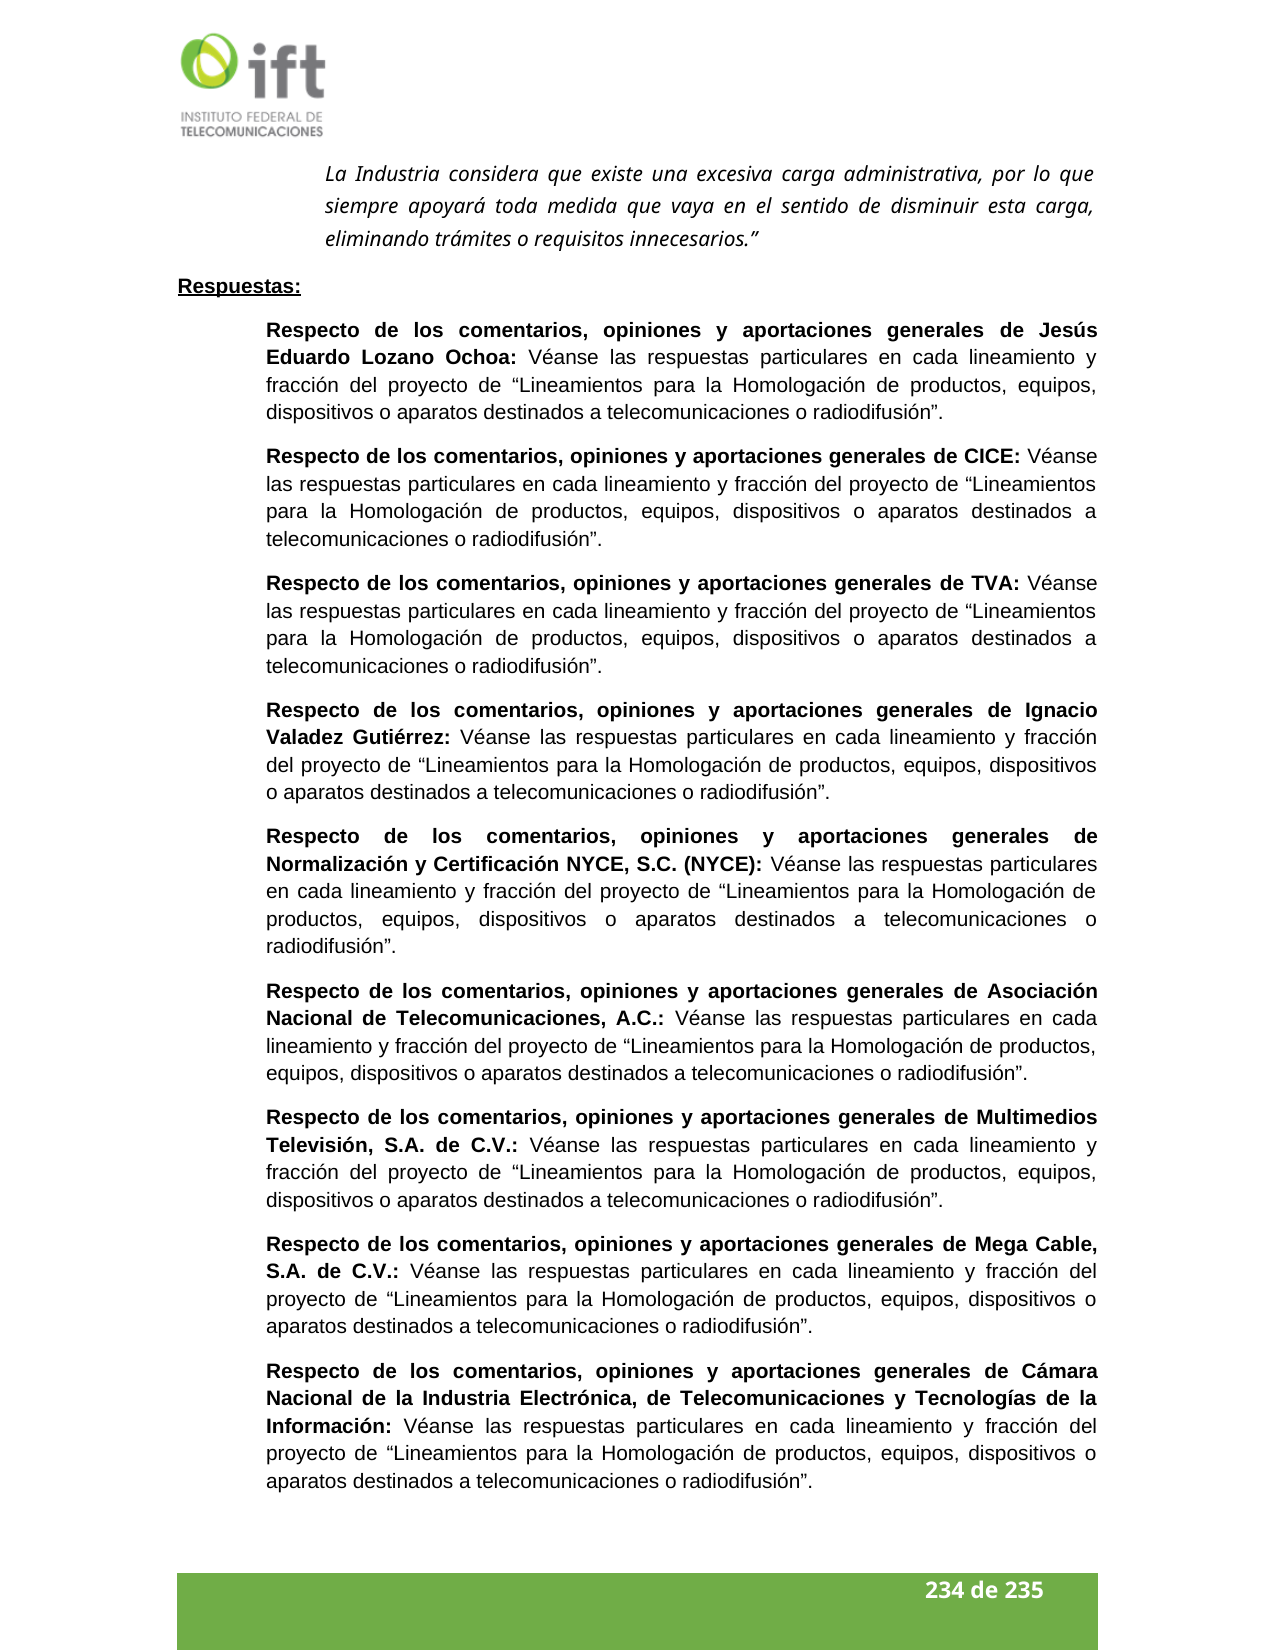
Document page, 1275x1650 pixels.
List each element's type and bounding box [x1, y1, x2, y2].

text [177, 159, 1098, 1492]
picture [177, 27, 334, 145]
